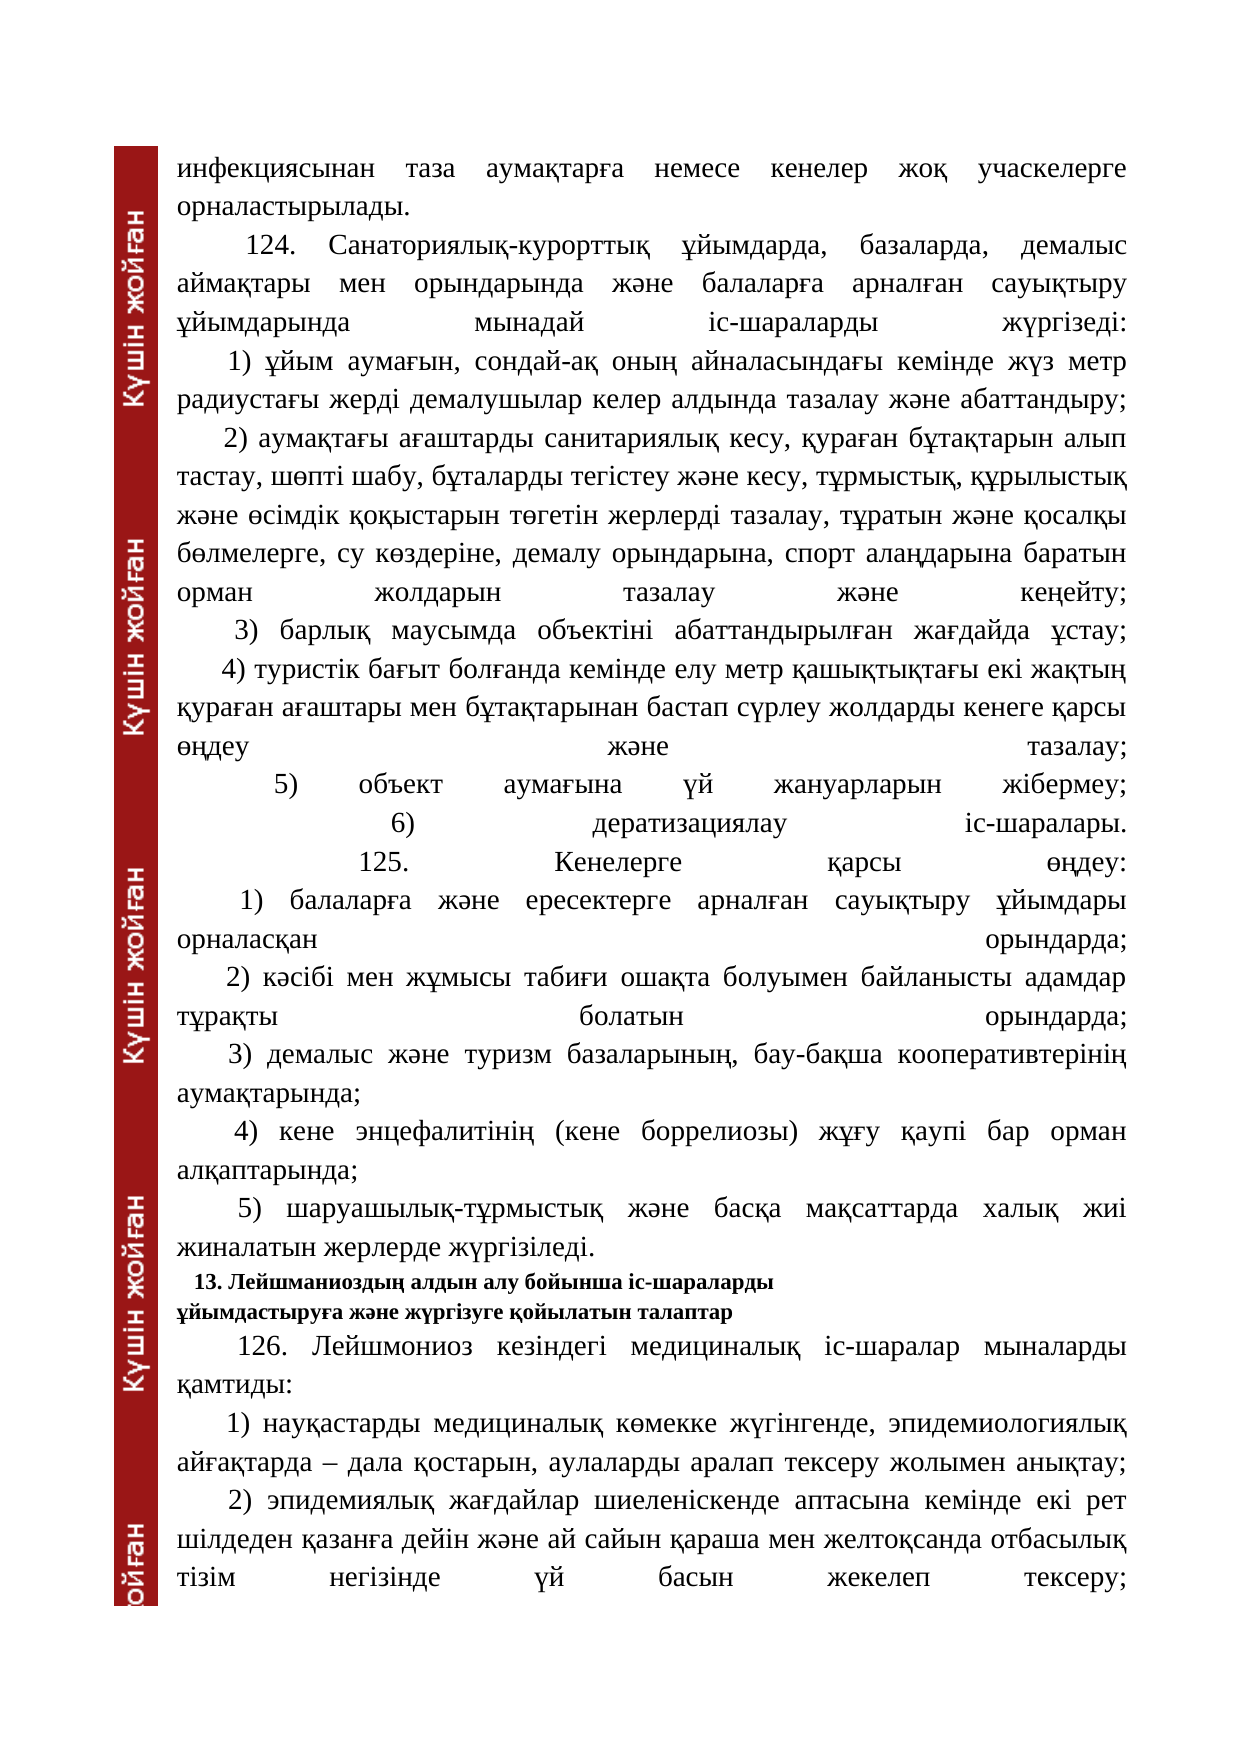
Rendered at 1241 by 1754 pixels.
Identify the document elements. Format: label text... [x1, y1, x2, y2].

text 13. Лейшманиоздың алдын алу бойынша іс-шараларды ұйымдастыруға және жүргізуге қойылатын талаптар [112, 1268, 1128, 1324]
picture [114, 1324, 158, 1328]
picture [114, 146, 158, 150]
picture [114, 1263, 158, 1268]
picture [114, 1593, 158, 1606]
